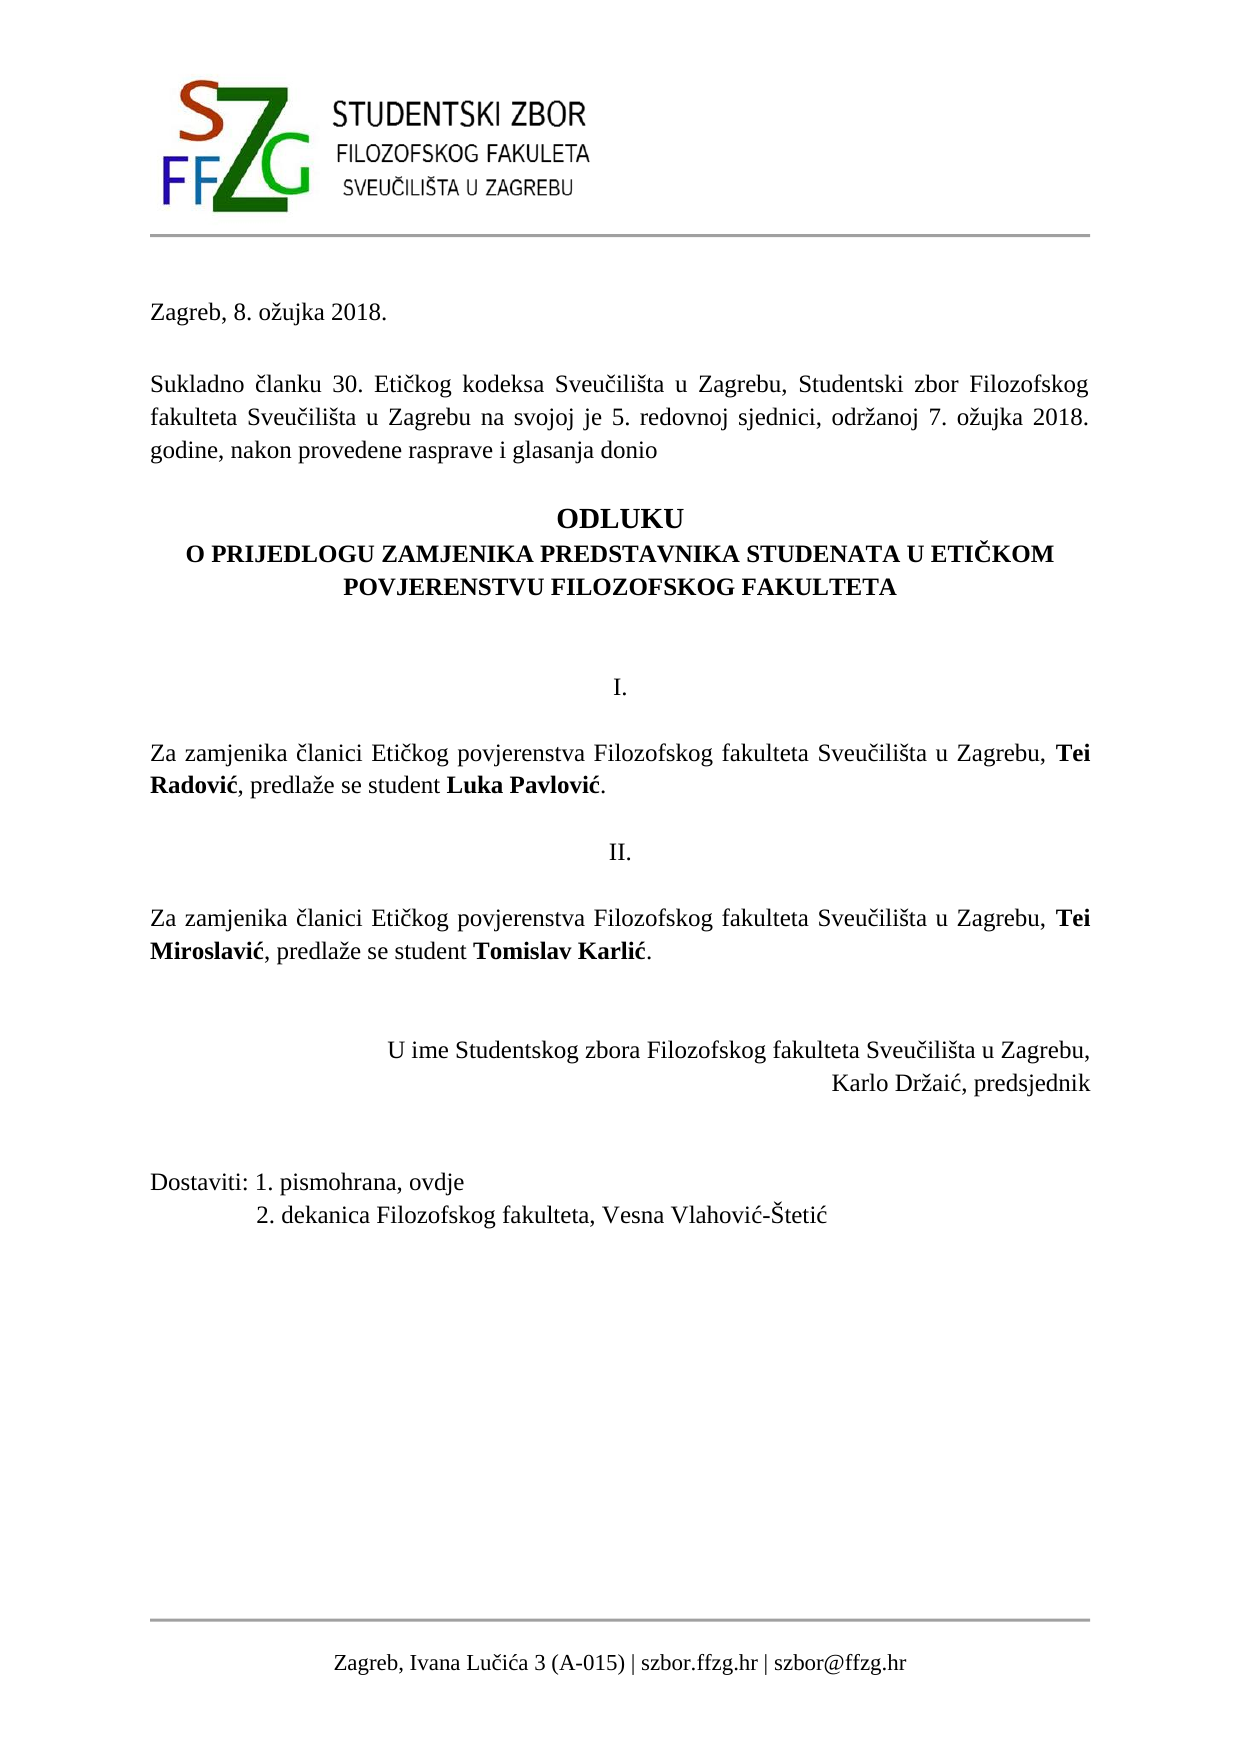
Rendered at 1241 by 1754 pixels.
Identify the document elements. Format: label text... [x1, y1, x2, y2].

text Dostaviti: 1. pismohrana, ovdje [150, 1167, 1090, 1196]
text 2. dekanica Filozofskog fakulteta, Vesna Vlahović-Štetić [150, 1200, 1090, 1229]
text O PRIJEDLOGU ZAMJENIKA PREDSTAVNIKA STUDENATA U ETIČKOM POVJERENSTVU FILOZOFSKOG FAKULTETA [150, 539, 1090, 601]
text Zagreb, 8. ožujka 2018. [150, 297, 1090, 326]
text ODLUKU [150, 501, 1090, 534]
text Za zamjenika članici Etičkog povjerenstva Filozofskog fakulteta Sveučilišta u Zagrebu, Tei Radović, predlaže se student Luka Pavlović. [150, 738, 1090, 799]
text I. [150, 672, 1090, 700]
picture [326, 83, 602, 211]
text U ime Studentskog zbora Filozofskog fakulteta Sveučilišta u Zagrebu, [150, 1035, 1090, 1063]
text Karlo Držaić, predsjednik [150, 1068, 1090, 1097]
picture [150, 60, 320, 231]
text Sukladno članku 30. Etičkog kodeksa Sveučilišta u Zagrebu, Studentski zbor Filozofskog fakulteta Sveučilišta u Zagrebu na svojoj je 5. redovnoj sjednici, održanoj 7. ožujka 2018. godine, nakon provedene rasprave i glasanja donio [150, 369, 1090, 464]
text II. [150, 837, 1090, 865]
text Za zamjenika članici Etičkog povjerenstva Filozofskog fakulteta Sveučilišta u Zagrebu, Tei Miroslavić, predlaže se student Tomislav Karlić. [150, 903, 1090, 964]
